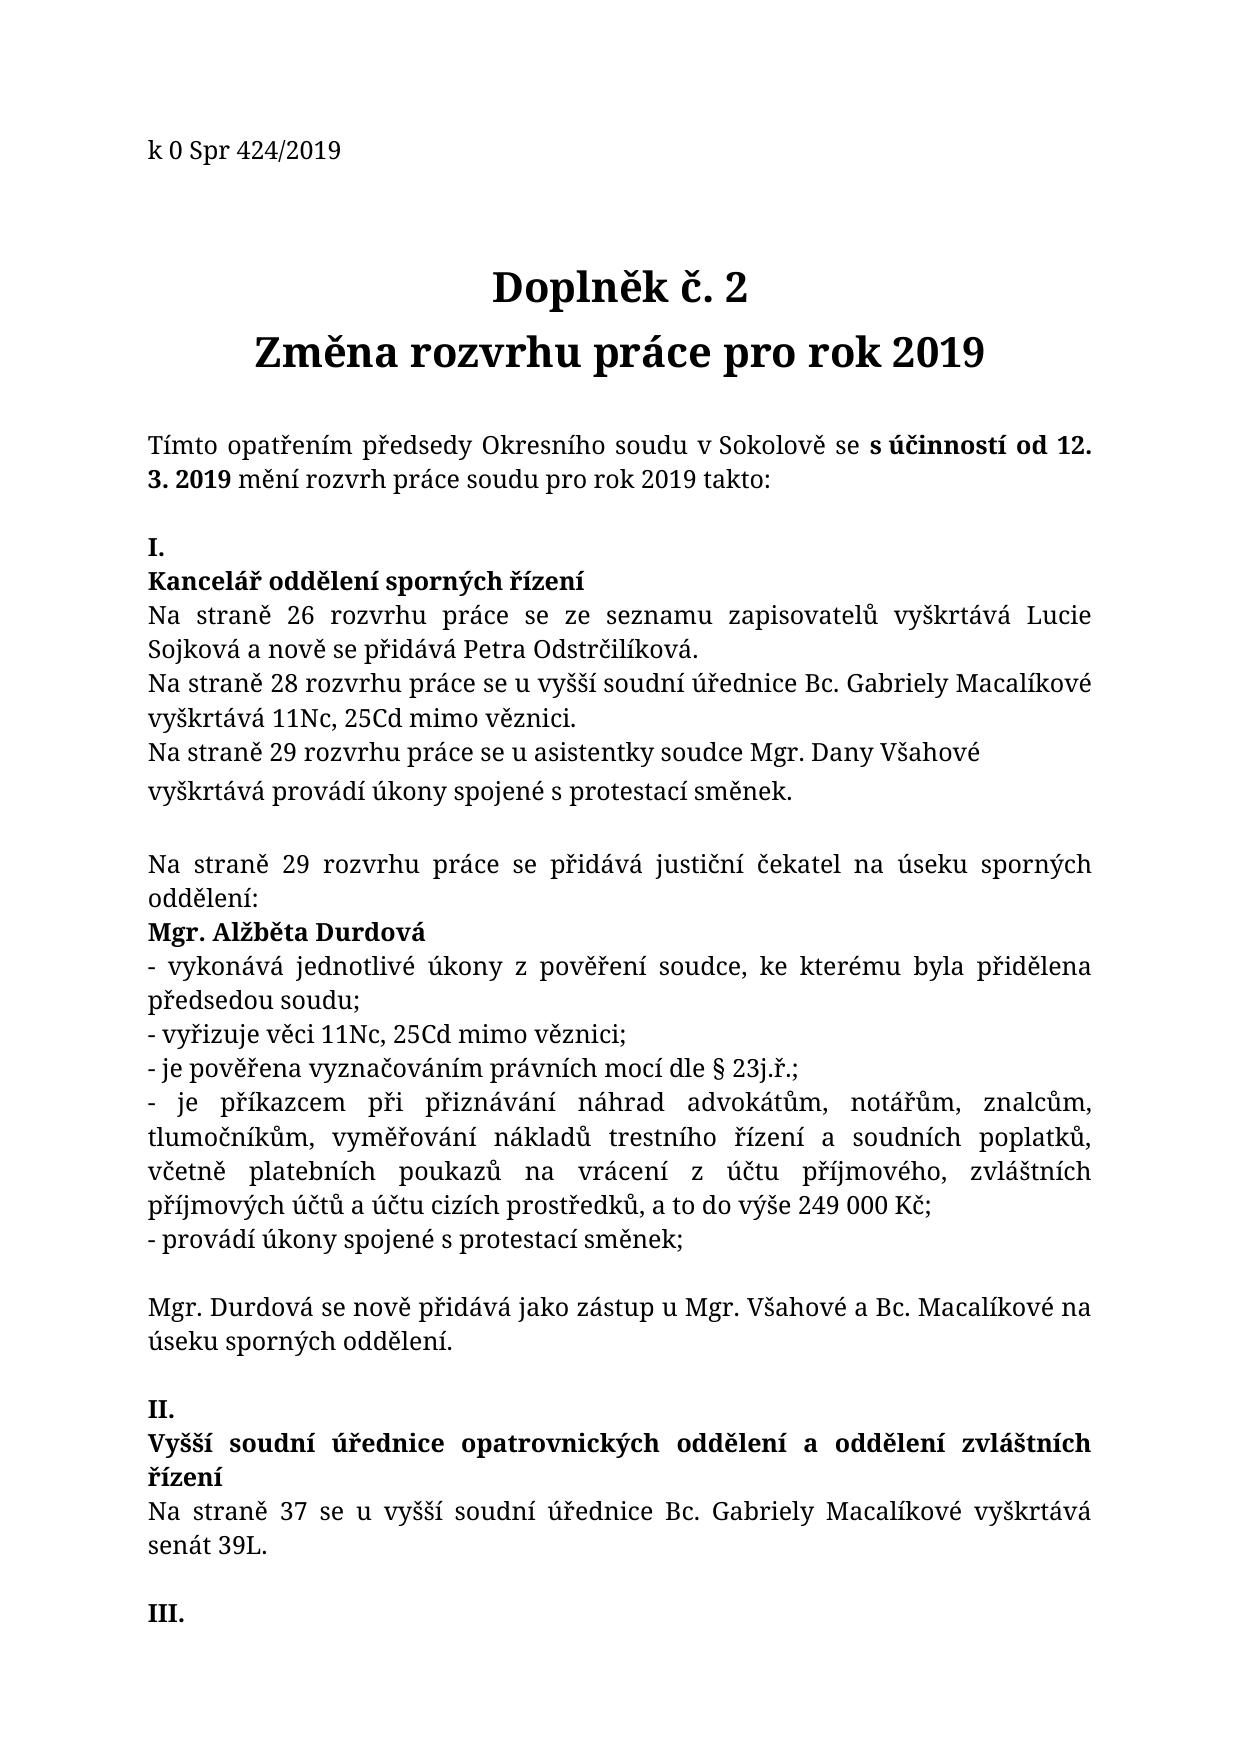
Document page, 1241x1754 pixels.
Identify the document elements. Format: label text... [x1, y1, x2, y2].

text Mgr. Alžběta Durdová [148, 915, 1093, 949]
text Kancelář oddělení sporných řízení [148, 564, 1093, 598]
text Změna rozvrhu práce pro rok 2019 [148, 323, 1093, 380]
text - provádí úkony spojené s protestací směnek; [148, 1221, 1093, 1255]
text Doplněk č. 2 [148, 258, 1093, 315]
text Na straně 29 rozvrhu práce se u asistentky soudce Mgr. Dany Všahové vyškrtává provádí úkony spojené s protestací směnek. [148, 734, 1093, 807]
text Na straně 28 rozvrhu práce se u vyšší soudní úřednice Bc. Gabriely Macalíkové vyškrtává 11Nc, 25Cd mimo věznici. [148, 666, 1093, 734]
text k 0 Spr 424/2019 [148, 133, 1093, 167]
text Na straně 37 se u vyšší soudní úřednice Bc. Gabriely Macalíkové vyškrtává senát 39L. [148, 1494, 1093, 1562]
text Tímto opatřením předsedy Okresního soudu v Sokolově se s účinností od 12. 3. 2019 mění rozvrh práce soudu pro rok 2019 takto: [148, 428, 1093, 496]
text - vyřizuje věci 11Nc, 25Cd mimo věznici; [148, 1017, 1093, 1051]
text III. [148, 1596, 1093, 1630]
text Na straně 26 rozvrhu práce se ze seznamu zapisovatelů vyškrtává Lucie Sojková a nově se přidává Petra Odstrčilíková. [148, 598, 1093, 666]
text - je pověřena vyznačováním právních mocí dle § 23j.ř.; [148, 1051, 1093, 1085]
text Mgr. Durdová se nově přidává jako zástup u Mgr. Všahové a Bc. Macalíkové na úseku sporných oddělení. [148, 1289, 1093, 1358]
text - je příkazcem při přiznávání náhrad advokátům, notářům, znalcům, tlumočníkům, vyměřování nákladů trestního řízení a soudních poplatků, včetně platebních poukazů na vrácení z účtu příjmového, zvláštních příjmových účtů a účtu cizích prostředků, a to do výše 249 000 Kč; [148, 1085, 1093, 1221]
text II. [148, 1392, 1093, 1426]
text Vyšší soudní úřednice opatrovnických oddělení a oddělení zvláštních řízení [148, 1426, 1093, 1494]
text - vykonává jednotlivé úkony z pověření soudce, ke kterému byla přidělena předsedou soudu; [148, 949, 1093, 1017]
text I. [148, 530, 1093, 564]
text Na straně 29 rozvrhu práce se přidává justiční čekatel na úseku sporných oddělení: [148, 847, 1093, 915]
